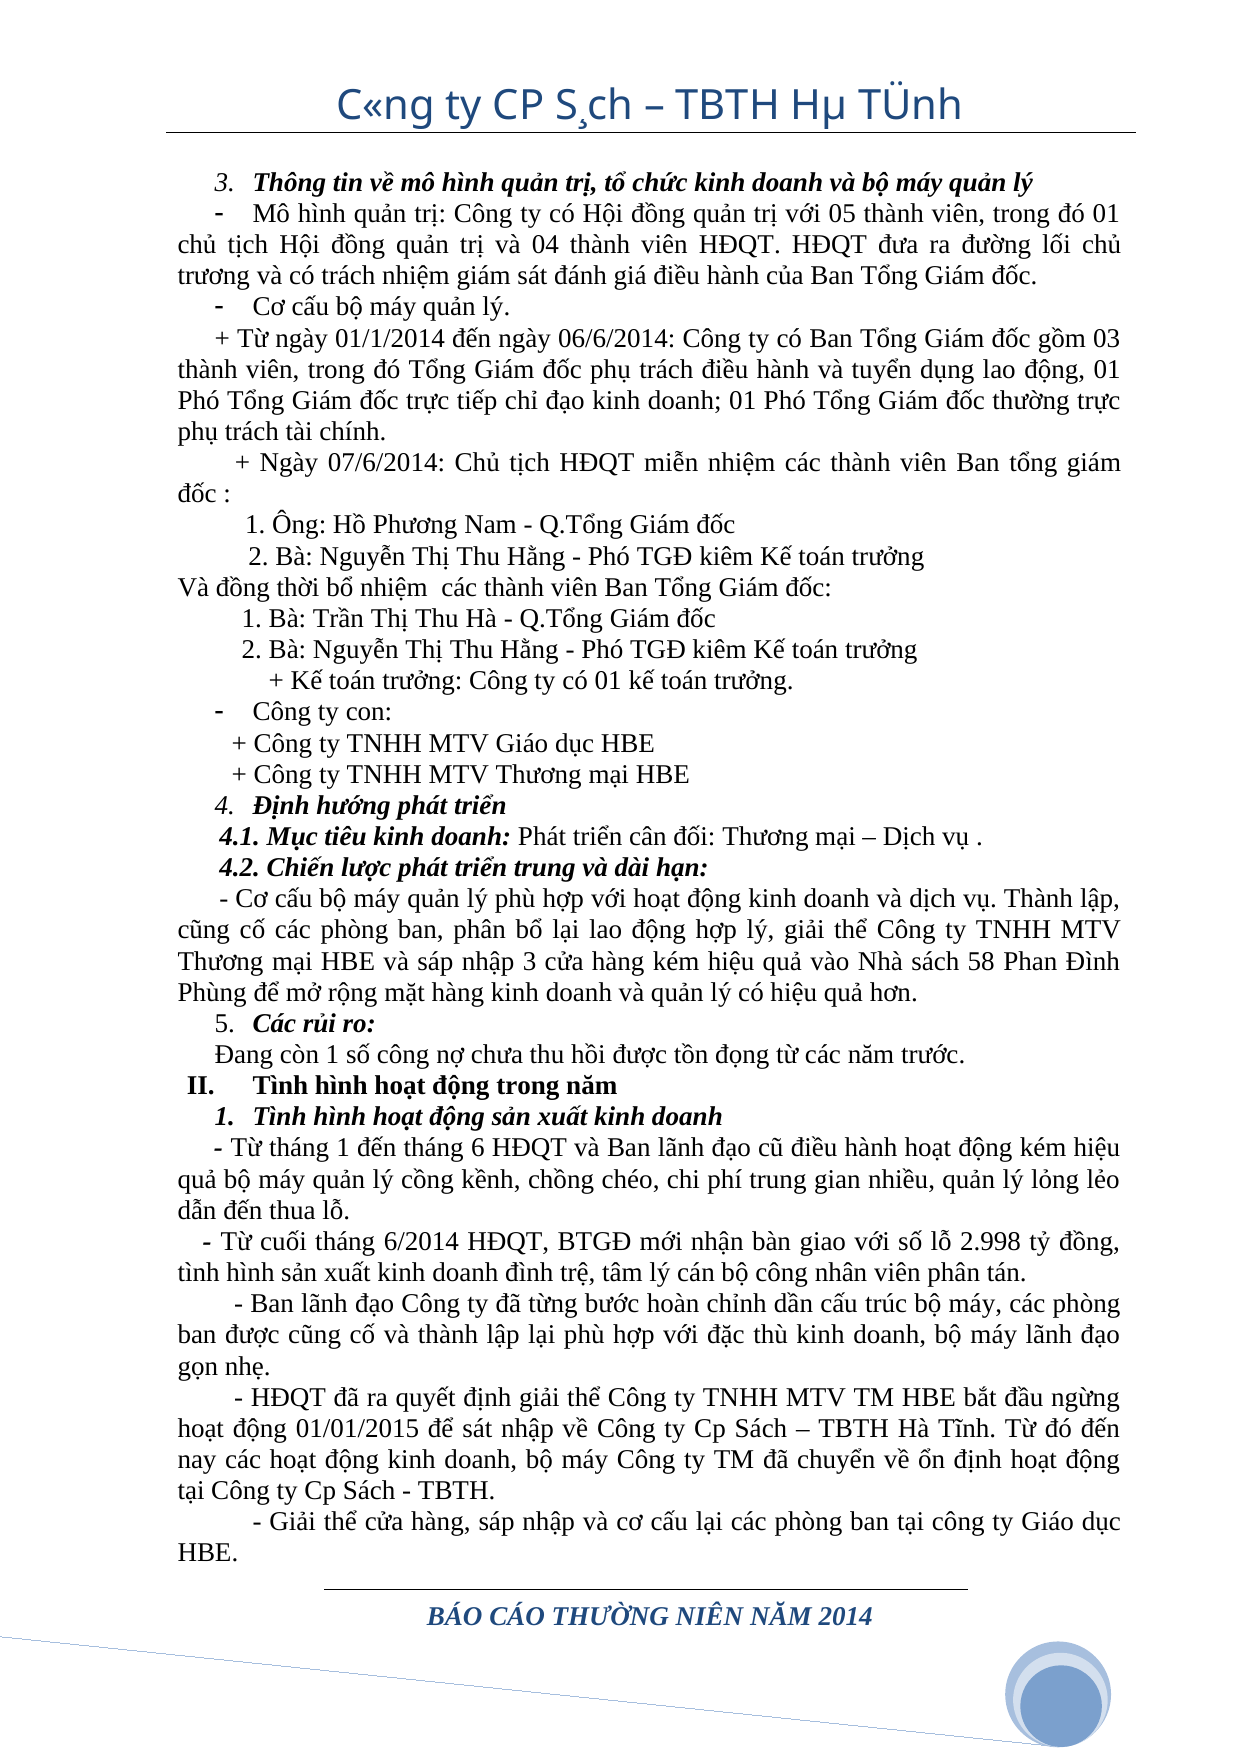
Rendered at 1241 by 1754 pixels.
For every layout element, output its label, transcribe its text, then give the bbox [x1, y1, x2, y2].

list Cơ cấu bộ máy quản lý. [177, 290, 1122, 322]
text 4.1. Mục tiêu kinh doanh: Phát triển cân đối: Thương mại – Dịch vụ . [177, 820, 1122, 851]
text + Từ ngày 01/1/2014 đến ngày 06/6/2014: Công ty có Ban Tổng Giám đốc gồm 03 thành viên, trong đó Tổng Giám đốc phụ trách điều hành và tuyển dụng lao động, 01 Phó Tổng Giám đốc trực tiếp chỉ đạo kinh doanh; 01 Phó Tổng Giám đốc thường trực phụ trách tài chính. [177, 322, 1122, 446]
text + Kế toán trưởng: Công ty có 01 kế toán trưởng. [177, 664, 1122, 695]
list Định hướng phát triển [177, 789, 1122, 820]
list Các rủi ro: [177, 1007, 1122, 1038]
text 2. Bà: Nguyễn Thị Thu Hằng - Phó TGĐ kiêm Kế toán trưởng [177, 633, 1122, 664]
text + Ngày 07/6/2014: Chủ tịch HĐQT miễn nhiệm các thành viên Ban tổng giám đốc : [177, 446, 1122, 508]
text 2. Bà: Nguyễn Thị Thu Hằng - Phó TGĐ kiêm Kế toán trưởng [177, 540, 1122, 571]
text - Từ tháng 1 đến tháng 6 HĐQT và Ban lãnh đạo cũ điều hành hoạt động kém hiệu quả bộ máy quản lý cồng kềnh, chồng chéo, chi phí trung gian nhiều, quản lý lỏng lẻo dẫn đến thua lỗ. [177, 1132, 1122, 1225]
text - Giải thể cửa hàng, sáp nhập và cơ cấu lại các phòng ban tại công ty Giáo dục HBE. [177, 1505, 1122, 1568]
list Thông tin về mô hình quản trị, tổ chức kinh doanh và bộ máy quản lý [177, 166, 1122, 197]
text - HĐQT đã ra quyết định giải thể Công ty TNHH MTV TM HBE bắt đầu ngừng hoạt động 01/01/2015 để sát nhập về Công ty Cp Sách – TBTH Hà Tĩnh. Từ đó đến nay các hoạt động kinh doanh, bộ máy Công ty TM đã chuyển về ổn định hoạt động tại Công ty Cp Sách - TBTH. [177, 1381, 1122, 1505]
text 4.2. Chiến lược phát triển trung và dài hạn: [177, 851, 1122, 882]
list Đang còn 1 số công nợ chưa thu hồi được tồn đọng từ các năm trước. [214, 1038, 1122, 1069]
list Công ty con: [177, 695, 1122, 727]
list Tình hình hoạt động sản xuất kinh doanh [177, 1100, 1122, 1132]
text 1. Ông: Hồ Phương - Q.Tổng Giám đốc [177, 508, 1122, 540]
text 1. Bà: Trần Thị Thu Hà - Q.Tổng Giám đốc [177, 602, 1122, 633]
text - Từ cuối tháng 6/2014 HĐQT, BTGĐ mới nhận bàn giao với số lỗ 2.998 tỷ đồng, tình hình sản xuất kinh doanh đình trệ, tâm lý cán bộ công nhân viên phân tán. [177, 1225, 1122, 1287]
text Và đồng thời bổ nhiệm các thành viên Ban Tổng Giám đốc: [177, 571, 1122, 602]
list Mô hình quản trị: Công ty có Hội đồng quản trị với 05 thành viên, trong đó 01 chủ tịch Hội đồng quản trị và 04 thành viên HĐQT. HĐQT đưa ra đường lối chủ trương và có trách nhiệm giám sát đánh giá điều hành của Ban Tổng Giám đốc. [177, 197, 1122, 290]
subtitle Tình hình hoạt động trong năm [177, 1069, 1122, 1100]
text - Cơ cấu bộ máy quản lý phù hợp với hoạt động kinh doanh và dịch vụ. Thành lập, cũng cố các phòng ban, phân bổ lại lao động hợp lý, giải thể Công ty TNHH MTV Thương mại HBE và sáp nhập 3 cửa hàng kém hiệu quả vào Nhà sách 58 Phan Đình Phùng để mở rộng mặt hàng kinh doanh và quản lý có hiệu quả hơn. [177, 882, 1122, 1007]
text + Công ty TNHH MTV Giáo dục HBE [177, 727, 1122, 758]
text + Công ty TNHH MTV Thương mại HBE [177, 758, 1122, 789]
text - Ban lãnh đạo Công ty đã từng bước hoàn chỉnh dần cấu trúc bộ máy, các phòng ban được cũng cố và thành lập lại phù hợp với đặc thù kinh doanh, bộ máy lãnh đạo gọn nhẹ. [177, 1287, 1122, 1381]
